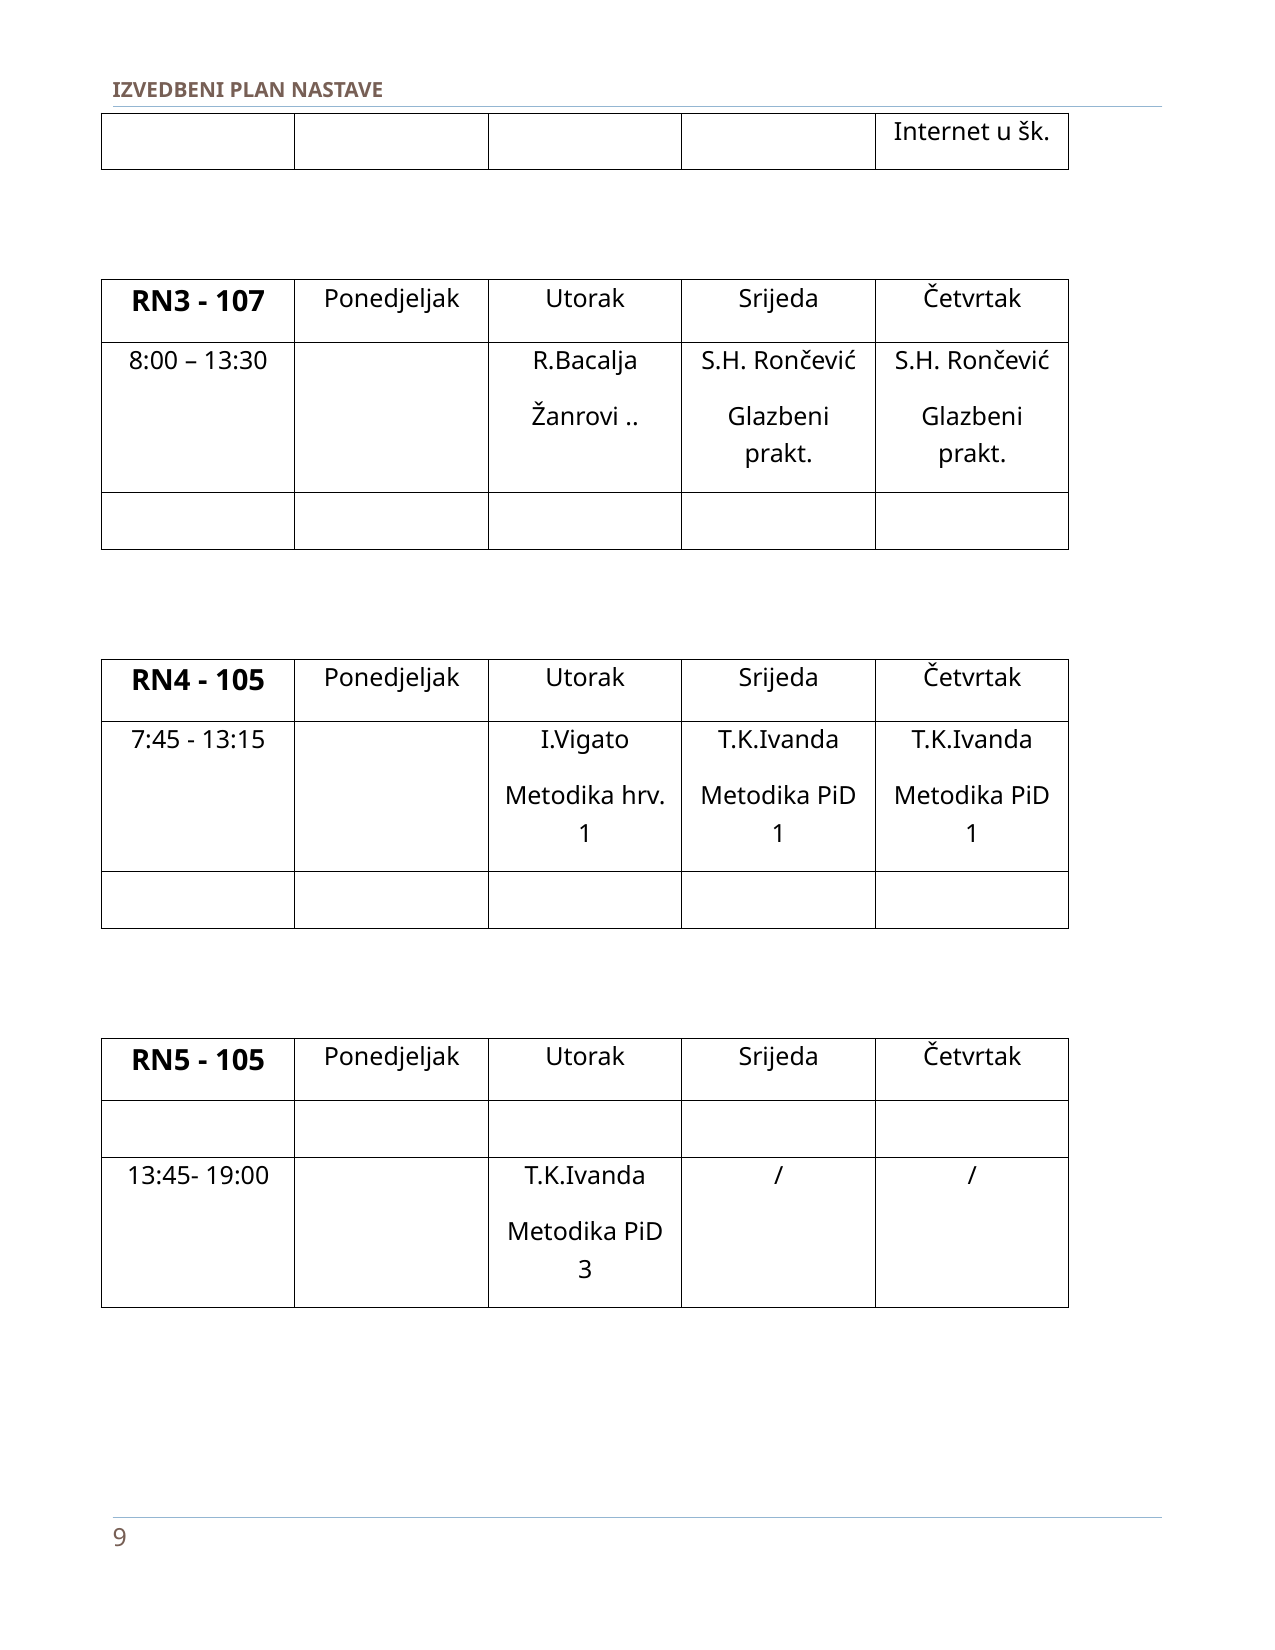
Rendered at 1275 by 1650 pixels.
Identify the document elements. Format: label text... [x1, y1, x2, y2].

table_cell [682, 1101, 875, 1157]
table_cell R.Bacalja Žanrovi .. [489, 343, 681, 492]
table_cell [682, 493, 875, 548]
table_header Četvrtak [876, 660, 1068, 721]
table_cell [489, 872, 681, 928]
table_cell [295, 493, 488, 548]
table_header Utorak [489, 660, 681, 721]
table_cell [295, 1101, 488, 1157]
table_header Utorak [489, 280, 681, 342]
table_cell [295, 722, 488, 871]
table_cell [876, 1101, 1068, 1157]
table_cell / [682, 1158, 875, 1307]
table_header Četvrtak [876, 1039, 1068, 1100]
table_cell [876, 114, 1068, 169]
table_cell T.K.Ivanda Metodika PiD 3 [489, 1158, 681, 1307]
table_cell 8:00 – 13:30 [102, 343, 294, 492]
table_header RN3 - 107 [102, 280, 294, 342]
table_header RN4 - 105 [102, 660, 294, 721]
table_cell [489, 493, 681, 548]
table_header Ponedjeljak [295, 1039, 488, 1100]
table_cell [682, 114, 875, 169]
table_header Ponedjeljak [295, 660, 488, 721]
table_cell [295, 872, 488, 928]
table_cell [295, 343, 488, 492]
table_cell / [876, 1158, 1068, 1307]
table_cell [102, 872, 294, 928]
table_cell T.K.Ivanda Metodika PiD 1 [682, 722, 875, 871]
table_cell [295, 1158, 488, 1307]
table_cell 7:45 - 13:15 [102, 722, 294, 871]
table_header RN5 - 105 [102, 1039, 294, 1100]
table_cell [489, 1101, 681, 1157]
table_cell [102, 493, 294, 548]
table_header Srijeda [682, 1039, 875, 1100]
table_cell [102, 1101, 294, 1157]
table_cell [876, 872, 1068, 928]
table_cell T.K.Ivanda Metodika PiD 1 [876, 722, 1068, 871]
table_cell [295, 114, 488, 169]
table_cell S.H. Rončević Glazbeni prakt. [876, 343, 1068, 492]
table_header Četvrtak [876, 280, 1068, 342]
table_cell [102, 114, 294, 169]
table_cell [876, 493, 1068, 548]
table_cell I.Vigato Metodika hrv. 1 [489, 722, 681, 871]
table_cell S.H. Rončević Glazbeni prakt. [682, 343, 875, 492]
table_cell [489, 114, 681, 169]
table_header Ponedjeljak [295, 280, 488, 342]
table_cell [682, 872, 875, 928]
table_header Srijeda [682, 280, 875, 342]
table_header Srijeda [682, 660, 875, 721]
table_cell 13:45- 19:00 [102, 1158, 294, 1307]
table_header Utorak [489, 1039, 681, 1100]
